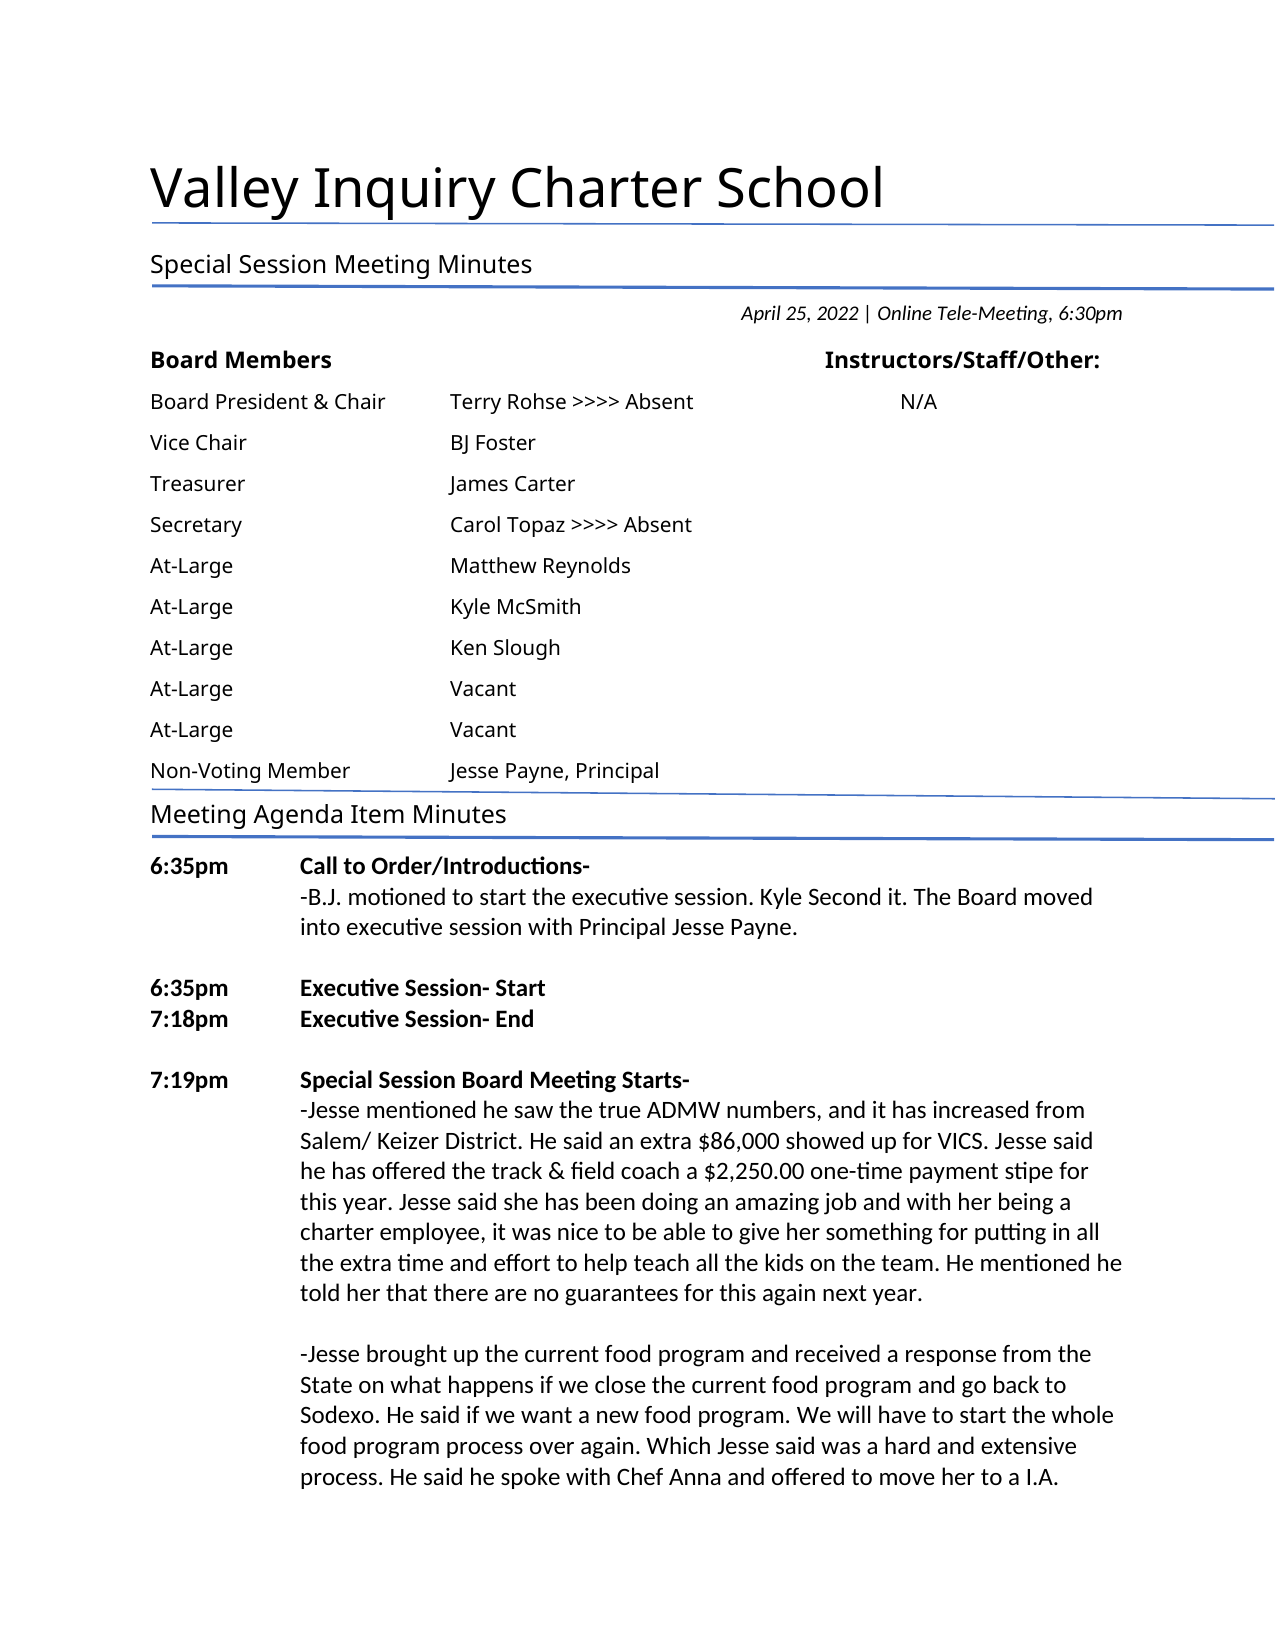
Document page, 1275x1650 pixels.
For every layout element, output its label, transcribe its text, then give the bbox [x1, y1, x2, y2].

text Secretary Carol Topaz >>>> Absent [150, 510, 1125, 539]
text At-Large Vacant [150, 715, 1125, 743]
text At-Large Vacant [150, 674, 1125, 702]
text Board Members Instructors/Staff/Other: [150, 344, 1125, 375]
text Vice Chair BJ Foster [150, 428, 1125, 457]
text At-Large Matthew Reynolds [150, 551, 1125, 580]
text Treasurer James Carter [150, 469, 1125, 498]
text 7:18pm Executive Session- End [150, 1003, 1125, 1033]
text -B.J. motioned to start the executive session. Kyle Second it. The Board moved into executive session with Principal Jesse Payne. [300, 881, 1125, 942]
text April 25, 2022 | Online Tele-Meeting, 6:30pm [150, 300, 1125, 325]
text 6:35pm Executive Session- Start [150, 972, 1125, 1003]
text Non-Voting Member Jesse Payne, Principal [150, 756, 1125, 784]
text At-Large Ken Slough [150, 633, 1125, 662]
text -Jesse mentioned he saw the true ADMW numbers, and it has increased from Salem/ Keizer District. He said an extra $86,000 showed up for VICS. Jesse said he has offered the track & field coach a $2,250.00 one-time payment stipe for this year. Jesse said she has been doing an amazing job and with her being a charter employee, it was nice to be able to give her something for putting in all the extra time and effort to help teach all the kids on the team. He mentioned he told her that there are no guarantees for this again next year. [300, 1094, 1125, 1308]
text Board President & Chair Terry Rohse >>>> Absent N/A [150, 387, 1125, 416]
text 6:35pm Call to Order/Introductions- [150, 850, 1125, 881]
text Valley Inquiry Charter School [150, 150, 1125, 224]
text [300, 1339, 1125, 1491]
text Special Session Meeting Minutes [150, 246, 1125, 280]
text Meeting Agenda Item Minutes [150, 797, 1125, 831]
text 7:19pm Special Session Board Meeting Starts- [150, 1064, 1125, 1094]
text At-Large Kyle McSmith [150, 592, 1125, 621]
